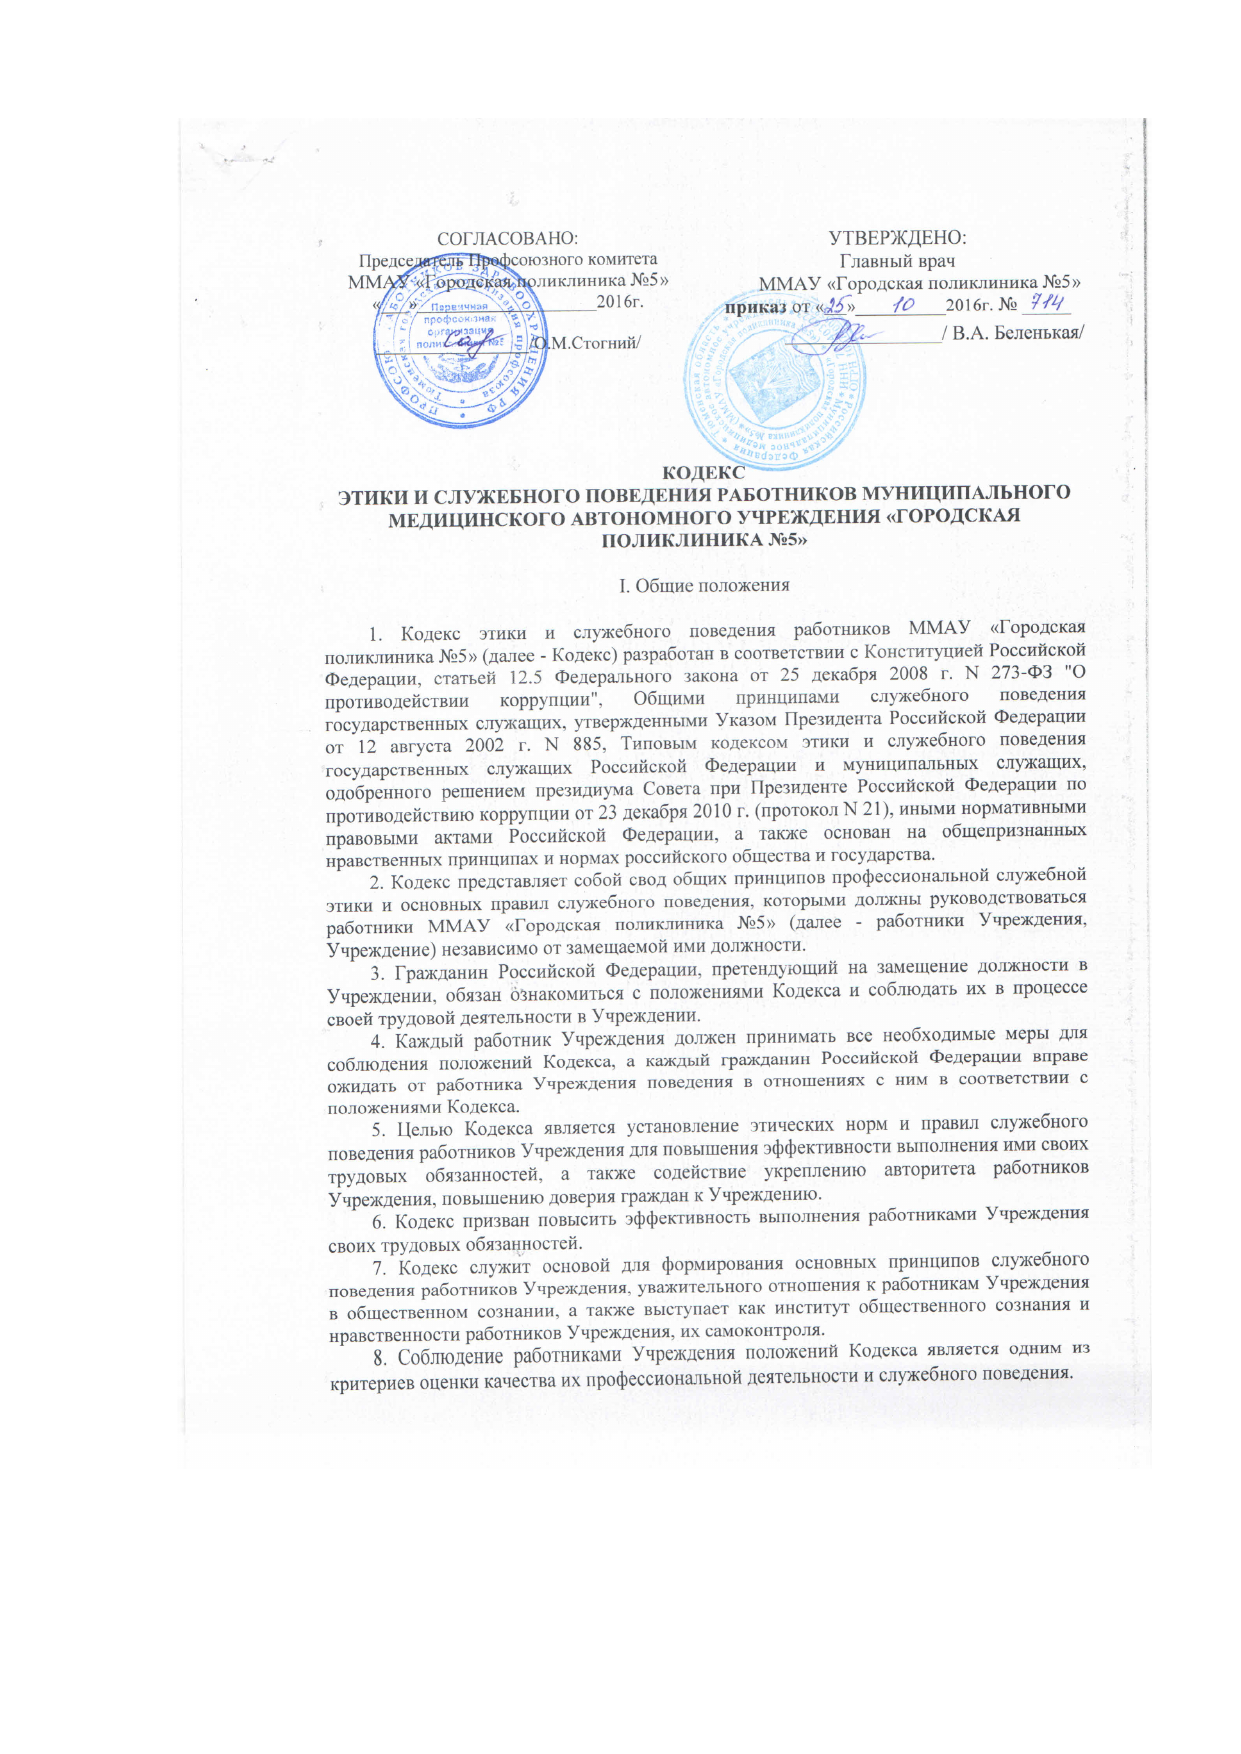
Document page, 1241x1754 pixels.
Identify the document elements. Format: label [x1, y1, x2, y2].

picture [177, 118, 1152, 1469]
